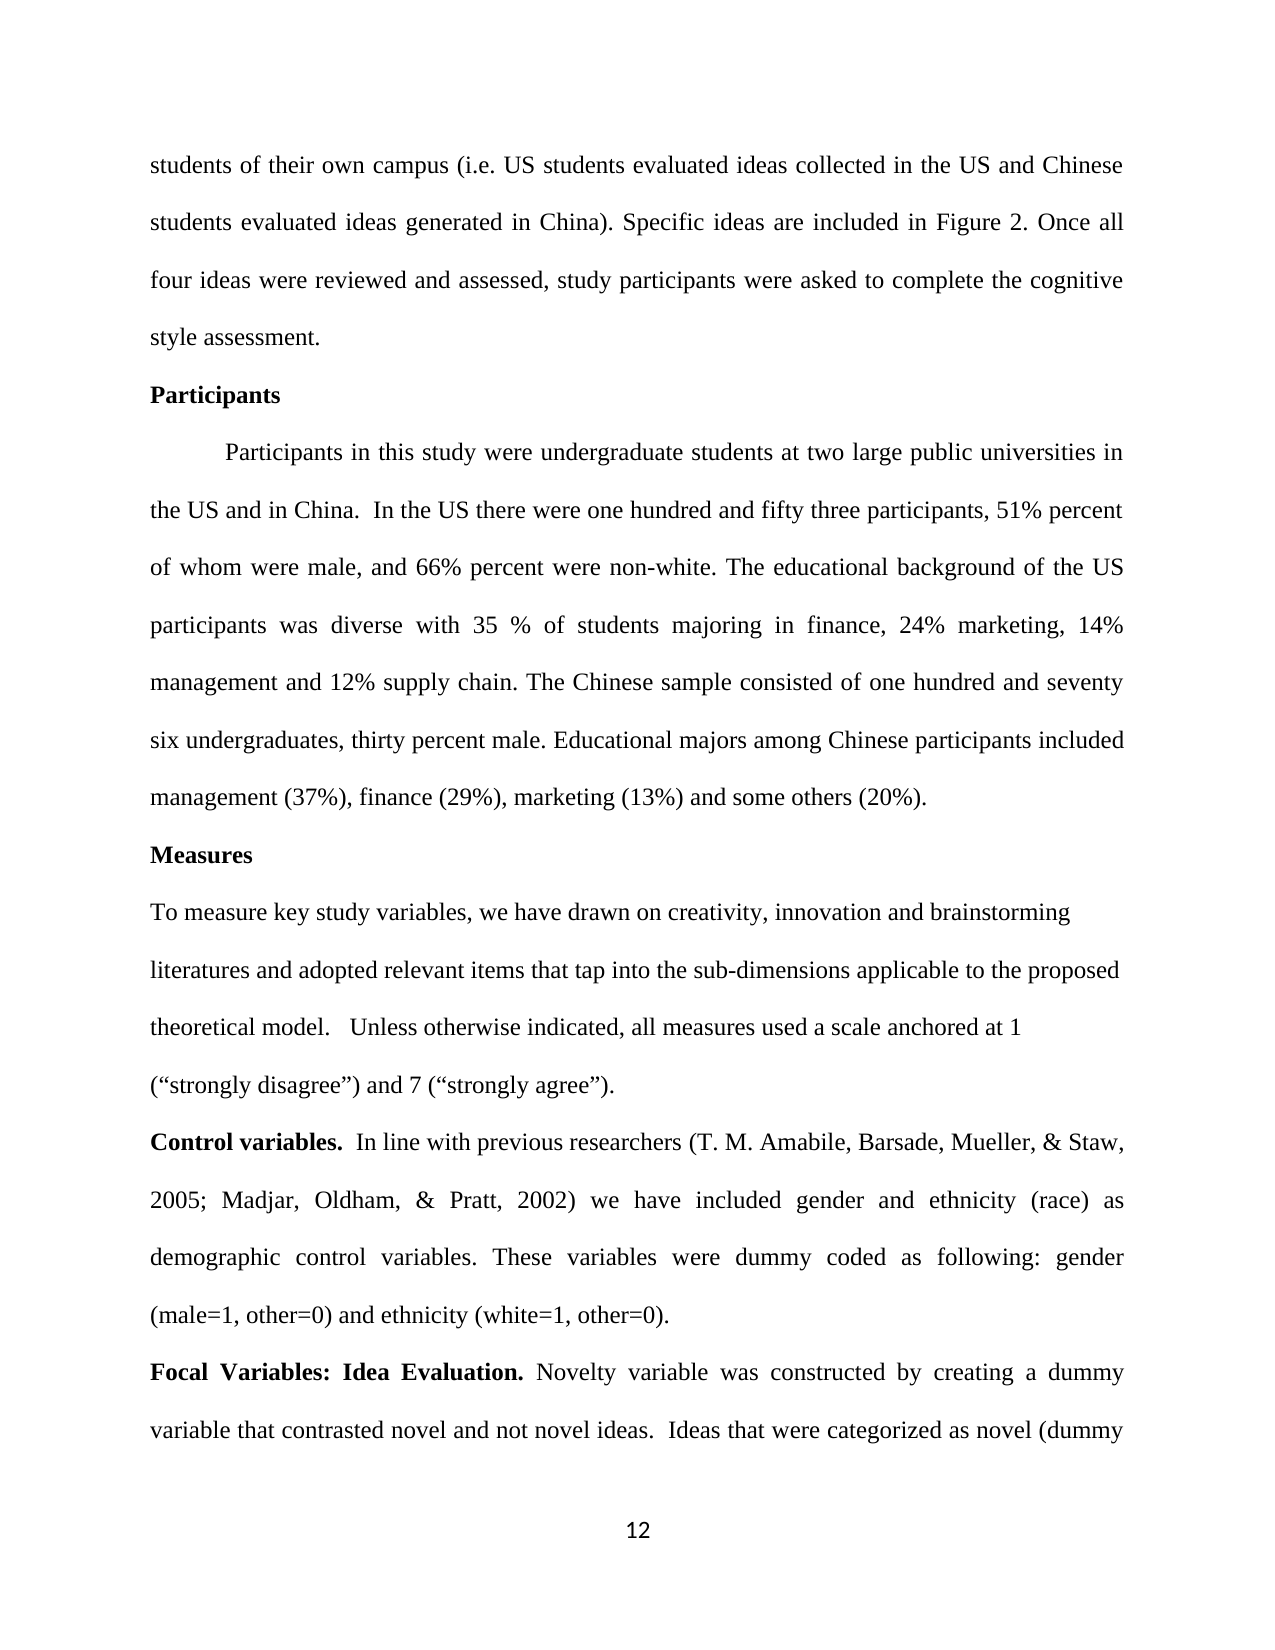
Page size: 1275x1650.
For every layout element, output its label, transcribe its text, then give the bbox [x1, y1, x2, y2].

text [150, 150, 1125, 351]
text Control variables. In line with previous researchers (T. M. Amabile, Barsade, Mueller, & Staw, 2005; Madjar, Oldham, & Pratt, 2002) we have included gender and ethnicity (race) as demographic control variables. These variables were dummy coded as following: gender (male=1, other=0) and ethnicity (white=1, other=0). [150, 1127, 1125, 1329]
text To measure key study variables, we have drawn on creativity, innovation and brainstorming literatures and adopted relevant items that tap into the sub-dimensions applicable to the proposed theoretical model. Unless otherwise indicated, all measures used a scale anchored at 1 (“strongly disagree”) and 7 (“strongly agree”). [150, 897, 1125, 1099]
text Participants [150, 380, 1125, 409]
text Measures [150, 840, 1125, 869]
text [150, 1357, 1125, 1444]
text Participants in this study were undergraduate students at two large public universities in the US and in China. In the US there were one hundred and fifty three participants, 51% percent of whom were male, and 66% percent were non-white. The educational background of the US participants was diverse with 35 % of students majoring in finance, 24% marketing, 14% management and 12% supply chain. The Chinese sample consisted of one hundred and seventy six undergraduates, thirty percent male. Educational majors among Chinese participants included management (37%), finance (29%), marketing (13%) and some others (20%). [150, 437, 1125, 811]
